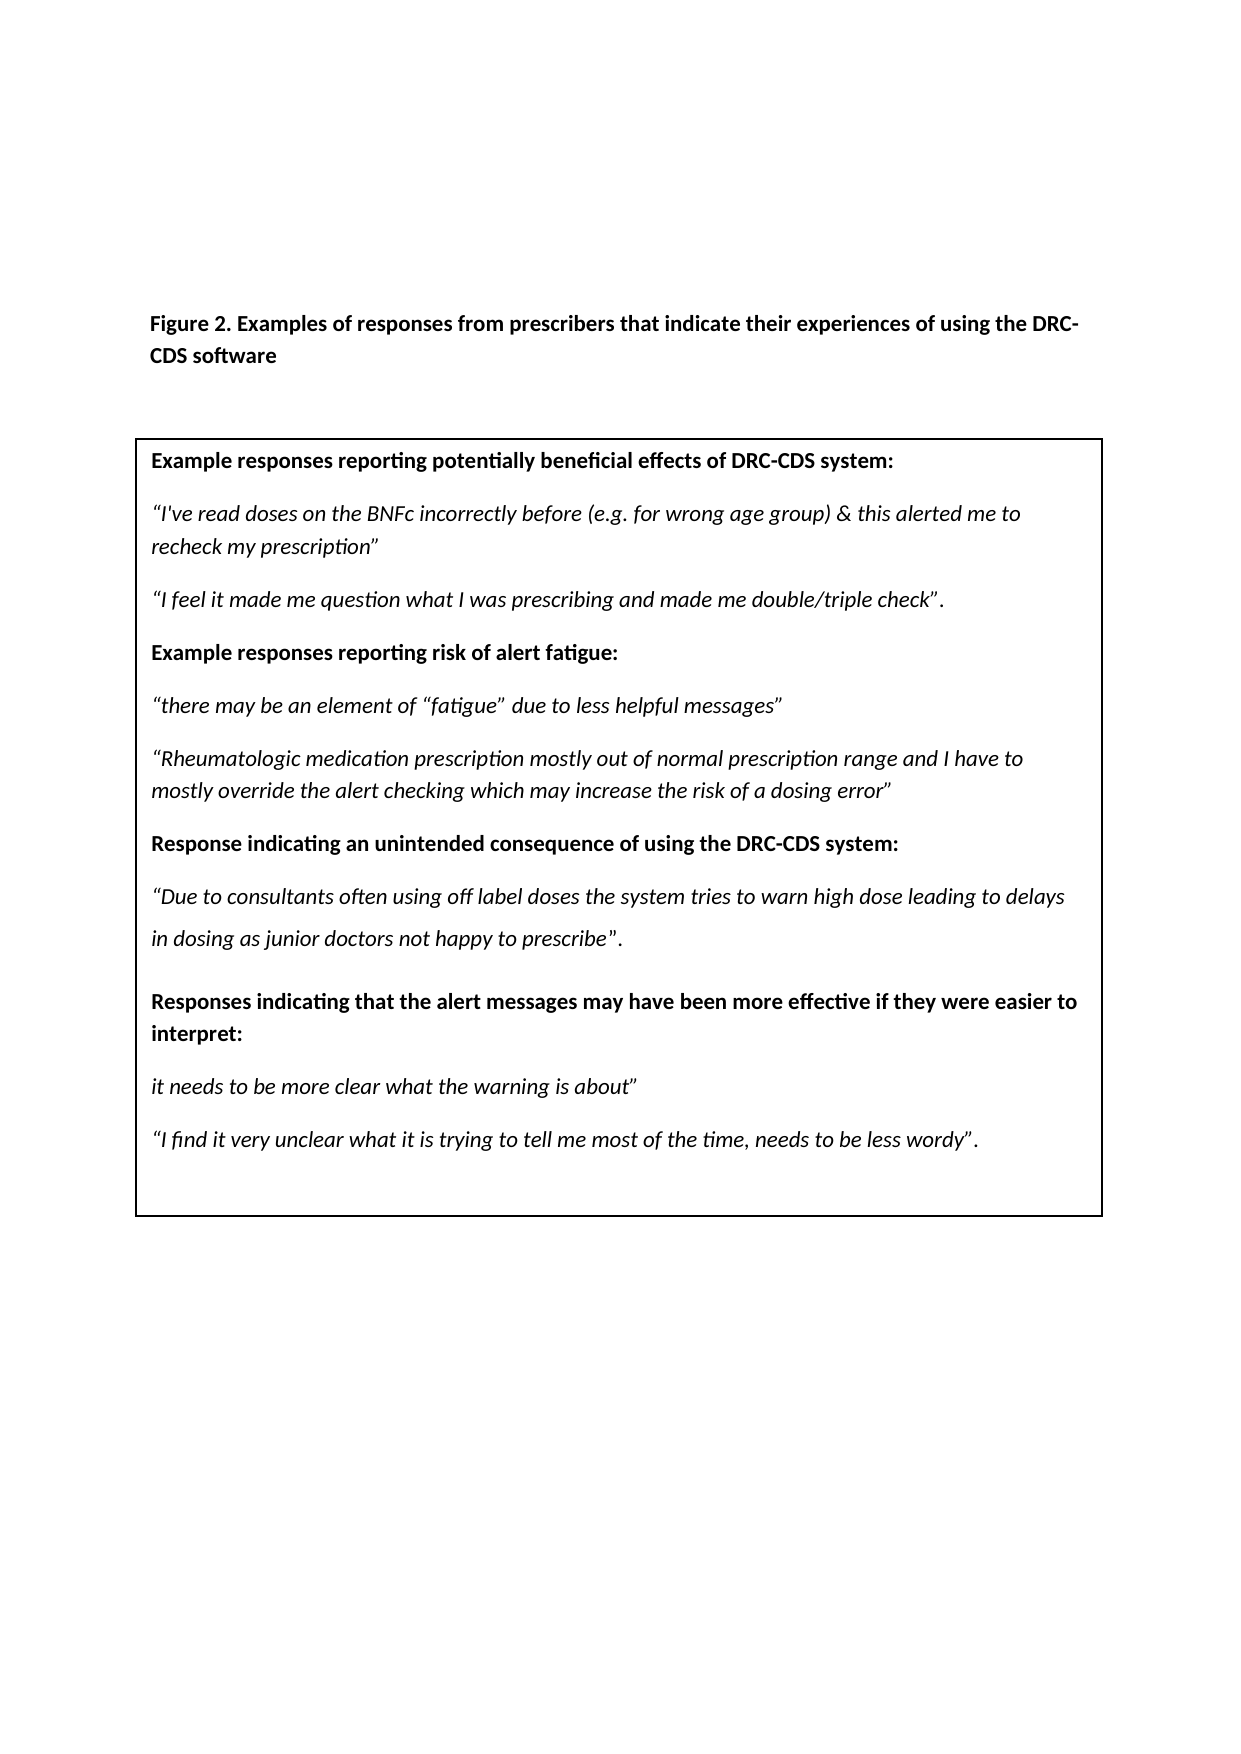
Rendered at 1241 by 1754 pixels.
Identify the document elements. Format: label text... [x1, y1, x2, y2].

text Figure 2. Examples of responses from prescribers that indicate their experiences of using the DRC-CDS software [150, 309, 1090, 369]
